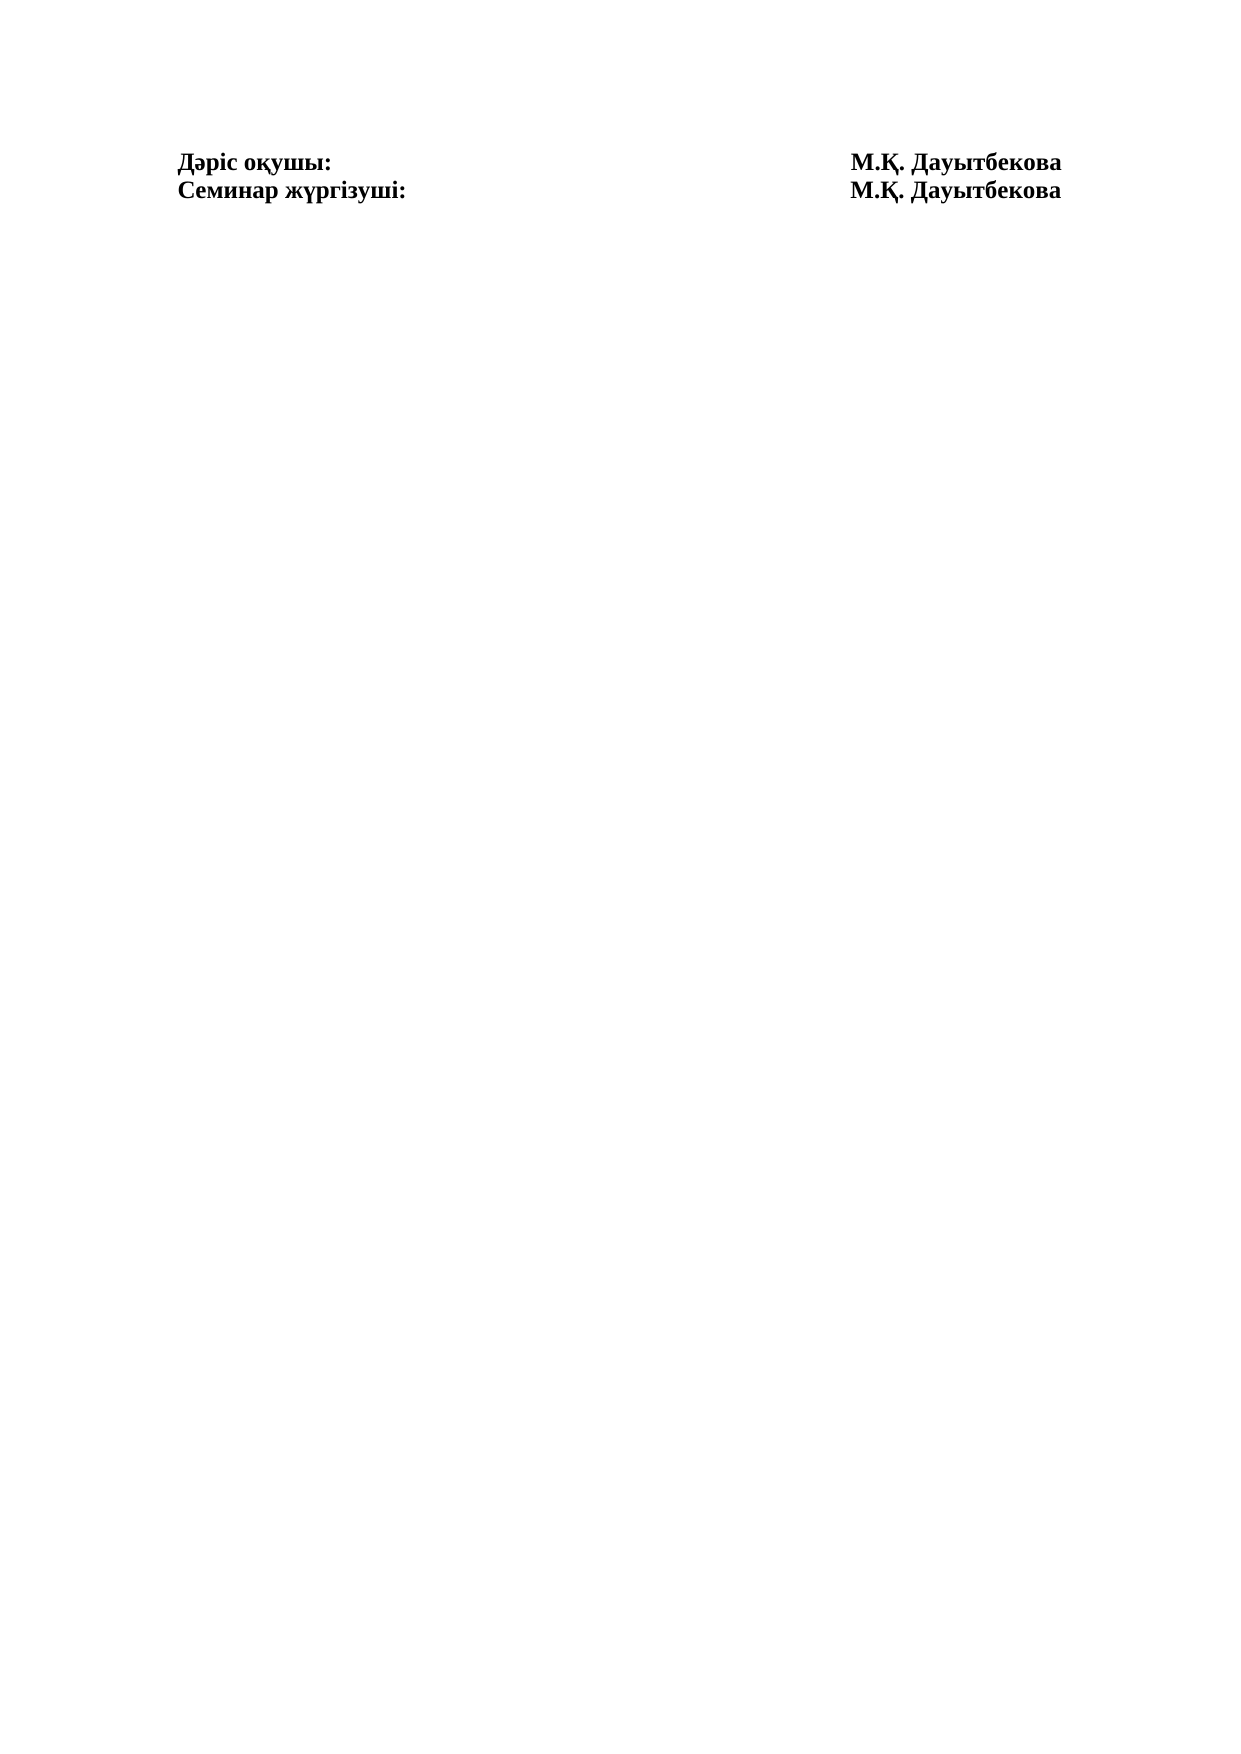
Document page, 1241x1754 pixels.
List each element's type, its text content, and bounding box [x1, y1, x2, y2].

text Дәріс оқушы: М.Қ. Дауытбекова [177, 147, 1152, 176]
text Семинар жүргізуші: М.Қ. Дауытбекова [177, 176, 1152, 204]
